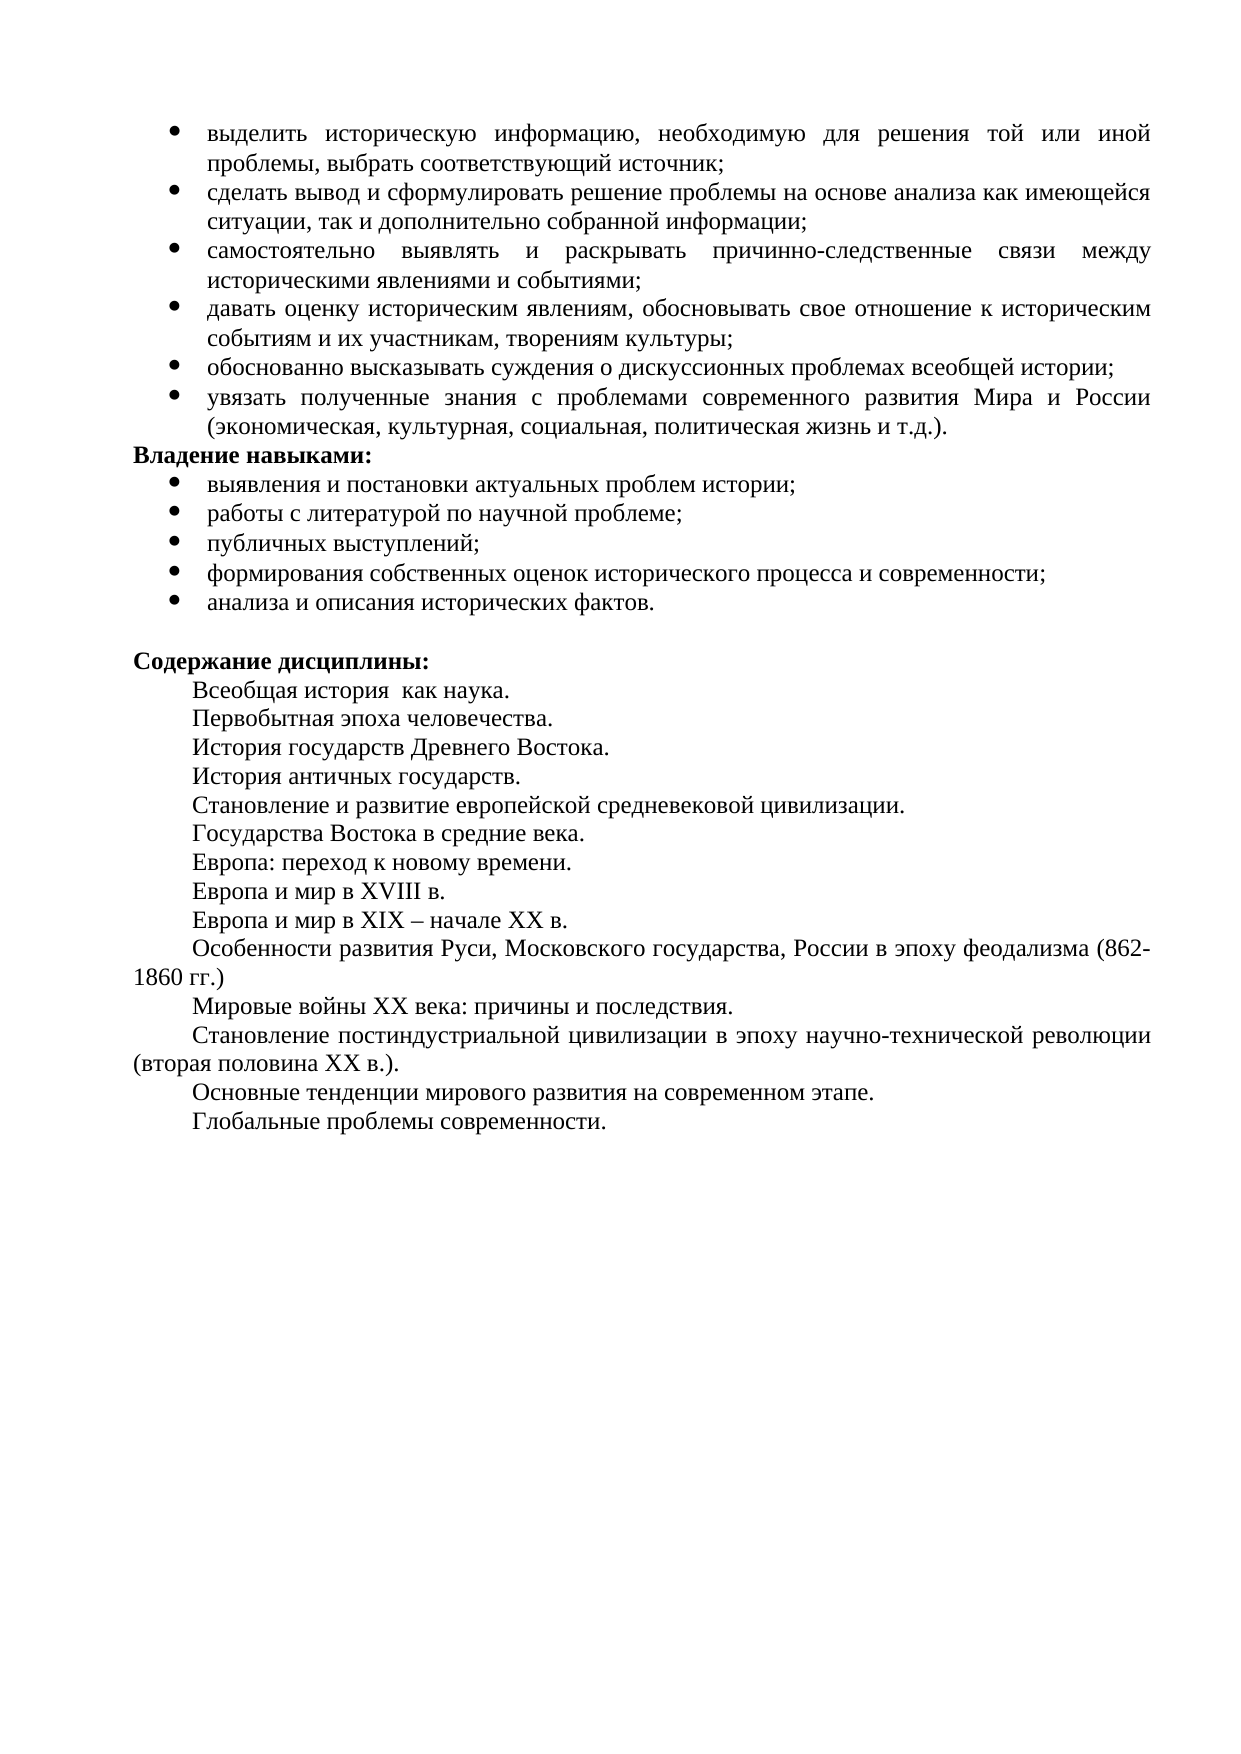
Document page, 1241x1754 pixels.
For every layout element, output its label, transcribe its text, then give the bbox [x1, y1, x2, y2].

list публичных выступлений; [169, 528, 1152, 558]
text Европа: переход к новому времени. [133, 847, 1152, 876]
text Первобытная эпоха человечества. [133, 703, 1152, 732]
text Особенности развития Руси, Московского государства, России в эпоху феодализма (862-1860 гг.) [133, 933, 1152, 991]
text История античных государств. [133, 761, 1152, 790]
text История государств Древнего Востока. [133, 732, 1152, 761]
text Содержание дисциплины: [133, 646, 1152, 675]
text Государства Востока в средние века. [133, 818, 1152, 847]
text Европа и мир в XIX – начале XX в. [133, 905, 1152, 933]
list давать оценку историческим явлениям, обосновывать свое отношение к историческим событиям и их участникам, творениям культуры; [169, 293, 1152, 352]
text Мировые войны XX века: причины и последствия. [133, 991, 1152, 1020]
list увязать полученные знания с проблемами современного развития Мира и России (экономическая, культурная, социальная, политическая жизнь и т.д.). [169, 382, 1152, 440]
list самостоятельно выявлять и раскрывать причинно-следственные связи между историческими явлениями и событиями; [169, 235, 1152, 293]
text Становление постиндустриальной цивилизации в эпоху научно-технической революции (вторая половина XX в.). [133, 1020, 1152, 1077]
text Владение навыками: [133, 440, 1152, 469]
list формирования собственных оценок исторического процесса и современности; [169, 558, 1152, 587]
list сделать вывод и сформулировать решение проблемы на основе анализа как имеющейся ситуации, так и дополнительно собранной информации; [169, 177, 1152, 235]
text Становление и развитие европейской средневековой цивилизации. [133, 790, 1152, 818]
list выявления и постановки актуальных проблем истории; [169, 469, 1152, 498]
text Всеобщая история как наука. [133, 675, 1152, 703]
text Основные тенденции мирового развития на современном этапе. [133, 1077, 1152, 1106]
list анализа и описания исторических фактов. [169, 587, 1152, 617]
list работы с литературой по научной проблеме; [169, 498, 1152, 528]
list выделить историческую информацию, необходимую для решения той или иной проблемы, выбрать соответствующий источник; [169, 118, 1152, 177]
list обоснованно высказывать суждения о дискуссионных проблемах всеобщей истории; [169, 352, 1152, 382]
text Глобальные проблемы современности. [133, 1106, 1152, 1135]
text Европа и мир в XVIII в. [133, 876, 1152, 905]
